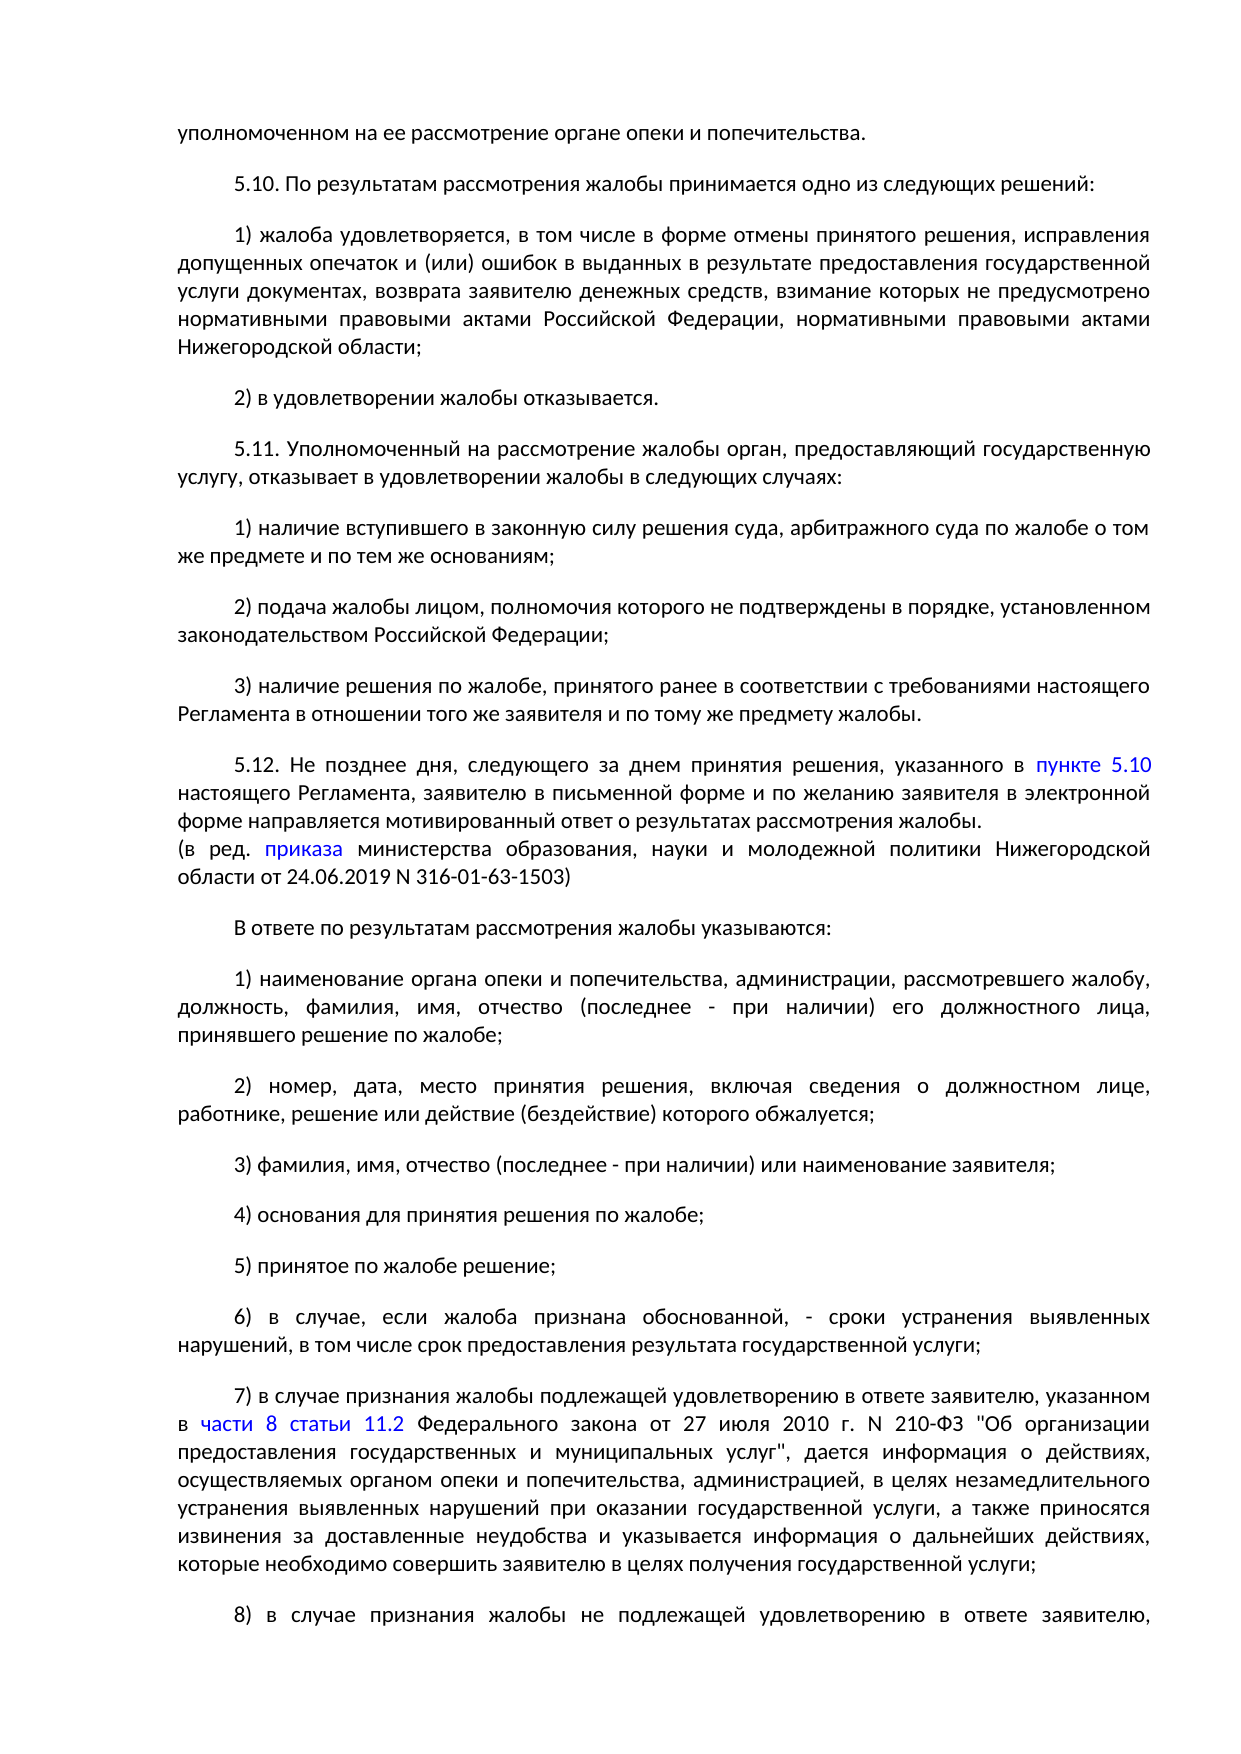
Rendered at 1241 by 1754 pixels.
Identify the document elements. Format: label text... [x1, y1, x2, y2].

text 2) подача жалобы лицом, полномочия которого не подтверждены в порядке, установленном законодательством Российской Федерации; [177, 592, 1152, 648]
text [177, 1601, 1152, 1628]
text 3) наличие решения по жалобе, принятого ранее в соответствии с требованиями настоящего Регламента в отношении того же заявителя и по тому же предмету жалобы. [177, 671, 1152, 727]
text 5) принятое по жалобе решение; [177, 1252, 1152, 1279]
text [177, 118, 1152, 146]
text 6) в случае, если жалоба признана обоснованной, - сроки устранения выявленных нарушений, в том числе срок предоставления результата государственной услуги; [177, 1302, 1152, 1358]
text 3) фамилия, имя, отчество (последнее - при наличии) или наименование заявителя; [177, 1150, 1152, 1178]
text 2) в удовлетворении жалобы отказывается. [177, 383, 1152, 411]
text 4) основания для принятия решения по жалобе; [177, 1201, 1152, 1229]
text 5.12. Не позднее дня, следующего за днем принятия решения, указанного в пункте 5.10 настоящего Регламента, заявителю в письменной форме и по желанию заявителя в электронной форме направляется мотивированный ответ о результатах рассмотрения жалобы. [177, 750, 1152, 834]
text (в ред. приказа министерства образования, науки и молодежной политики Нижегородской области от 24.06.2019 N 316-01-63-1503) [177, 834, 1152, 890]
text 7) в случае признания жалобы подлежащей удовлетворению в ответе заявителю, указанном в части 8 статьи 11.2 Федерального закона от 27 июля 2010 г. N 210-ФЗ "Об организации предоставления государственных и муниципальных услуг", дается информация о действиях, осуществляемых органом опеки и попечительства, администрацией, в целях незамедлительного устранения выявленных нарушений при оказании государственной услуги, а также приносятся извинения за доставленные неудобства и указывается информация о дальнейших действиях, которые необходимо совершить заявителю в целях получения государственной услуги; [177, 1381, 1152, 1578]
text 5.10. По результатам рассмотрения жалобы принимается одно из следующих решений: [177, 169, 1152, 197]
text 1) жалоба удовлетворяется, в том числе в форме отмены принятого решения, исправления допущенных опечаток и (или) ошибок в выданных в результате предоставления государственной услуги документах, возврата заявителю денежных средств, взимание которых не предусмотрено нормативными правовыми актами Российской Федерации, нормативными правовыми актами Нижегородской области; [177, 220, 1152, 360]
text 2) номер, дата, место принятия решения, включая сведения о должностном лице, работнике, решение или действие (бездействие) которого обжалуется; [177, 1071, 1152, 1127]
text 1) наименование органа опеки и попечительства, администрации, рассмотревшего жалобу, должность, фамилия, имя, отчество (последнее - при наличии) его должностного лица, принявшего решение по жалобе; [177, 964, 1152, 1048]
text 1) наличие вступившего в законную силу решения суда, арбитражного суда по жалобе о том же предмете и по тем же основаниям; [177, 513, 1152, 569]
text 5.11. Уполномоченный на рассмотрение жалобы орган, предоставляющий государственную услугу, отказывает в удовлетворении жалобы в следующих случаях: [177, 434, 1152, 490]
text В ответе по результатам рассмотрения жалобы указываются: [177, 913, 1152, 941]
